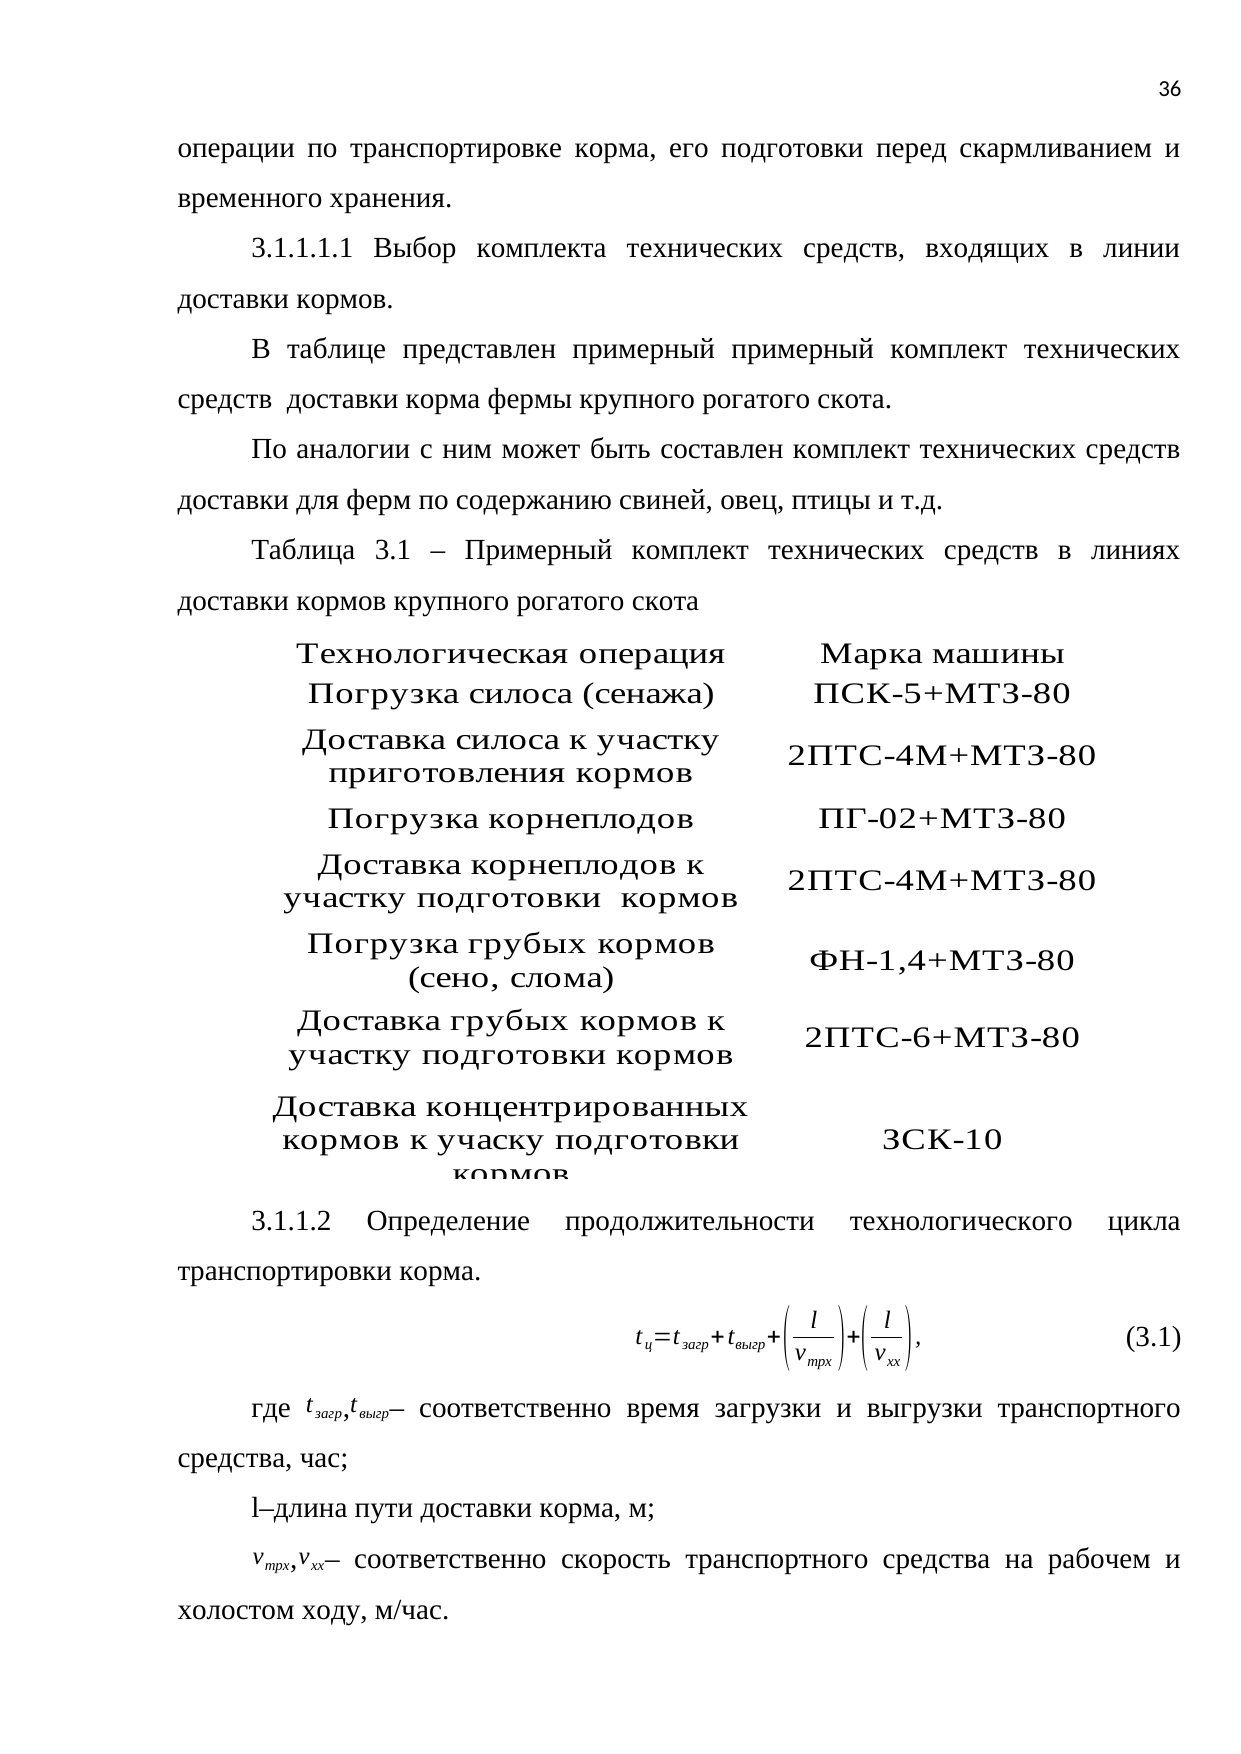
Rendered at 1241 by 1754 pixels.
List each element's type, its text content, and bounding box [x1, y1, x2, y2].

text l–длина пути доставки корма, м; [177, 1490, 1181, 1524]
text 3.1.1.2 Определение продолжительности технологического цикла транспортировки корма. [177, 1203, 1181, 1287]
text (3.1) [177, 1304, 1181, 1373]
text где ,– соответственно время загрузки и выгрузки транспортного средства, час; [177, 1390, 1181, 1474]
text Таблица 3.1 – Примерный комплект технических средств в линиях доставки кормов крупного рогатого скота [177, 532, 1181, 616]
text 3.1.1.1.1 Выбор комплекта технических средств, входящих в линии доставки кормов. [177, 230, 1181, 314]
text В таблице представлен примерный примерный комплект технических средств доставки корма фермы крупного рогатого скота. [177, 331, 1181, 415]
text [177, 130, 1181, 214]
text ,– соответственно скорость транспортного средства на рабочем и холостом ходу, м/час. [177, 1541, 1181, 1626]
text По аналогии с ним может быть составлен комплект технических средств доставки для ферм по содержанию свиней, овец, птицы и т.д. [177, 432, 1181, 516]
